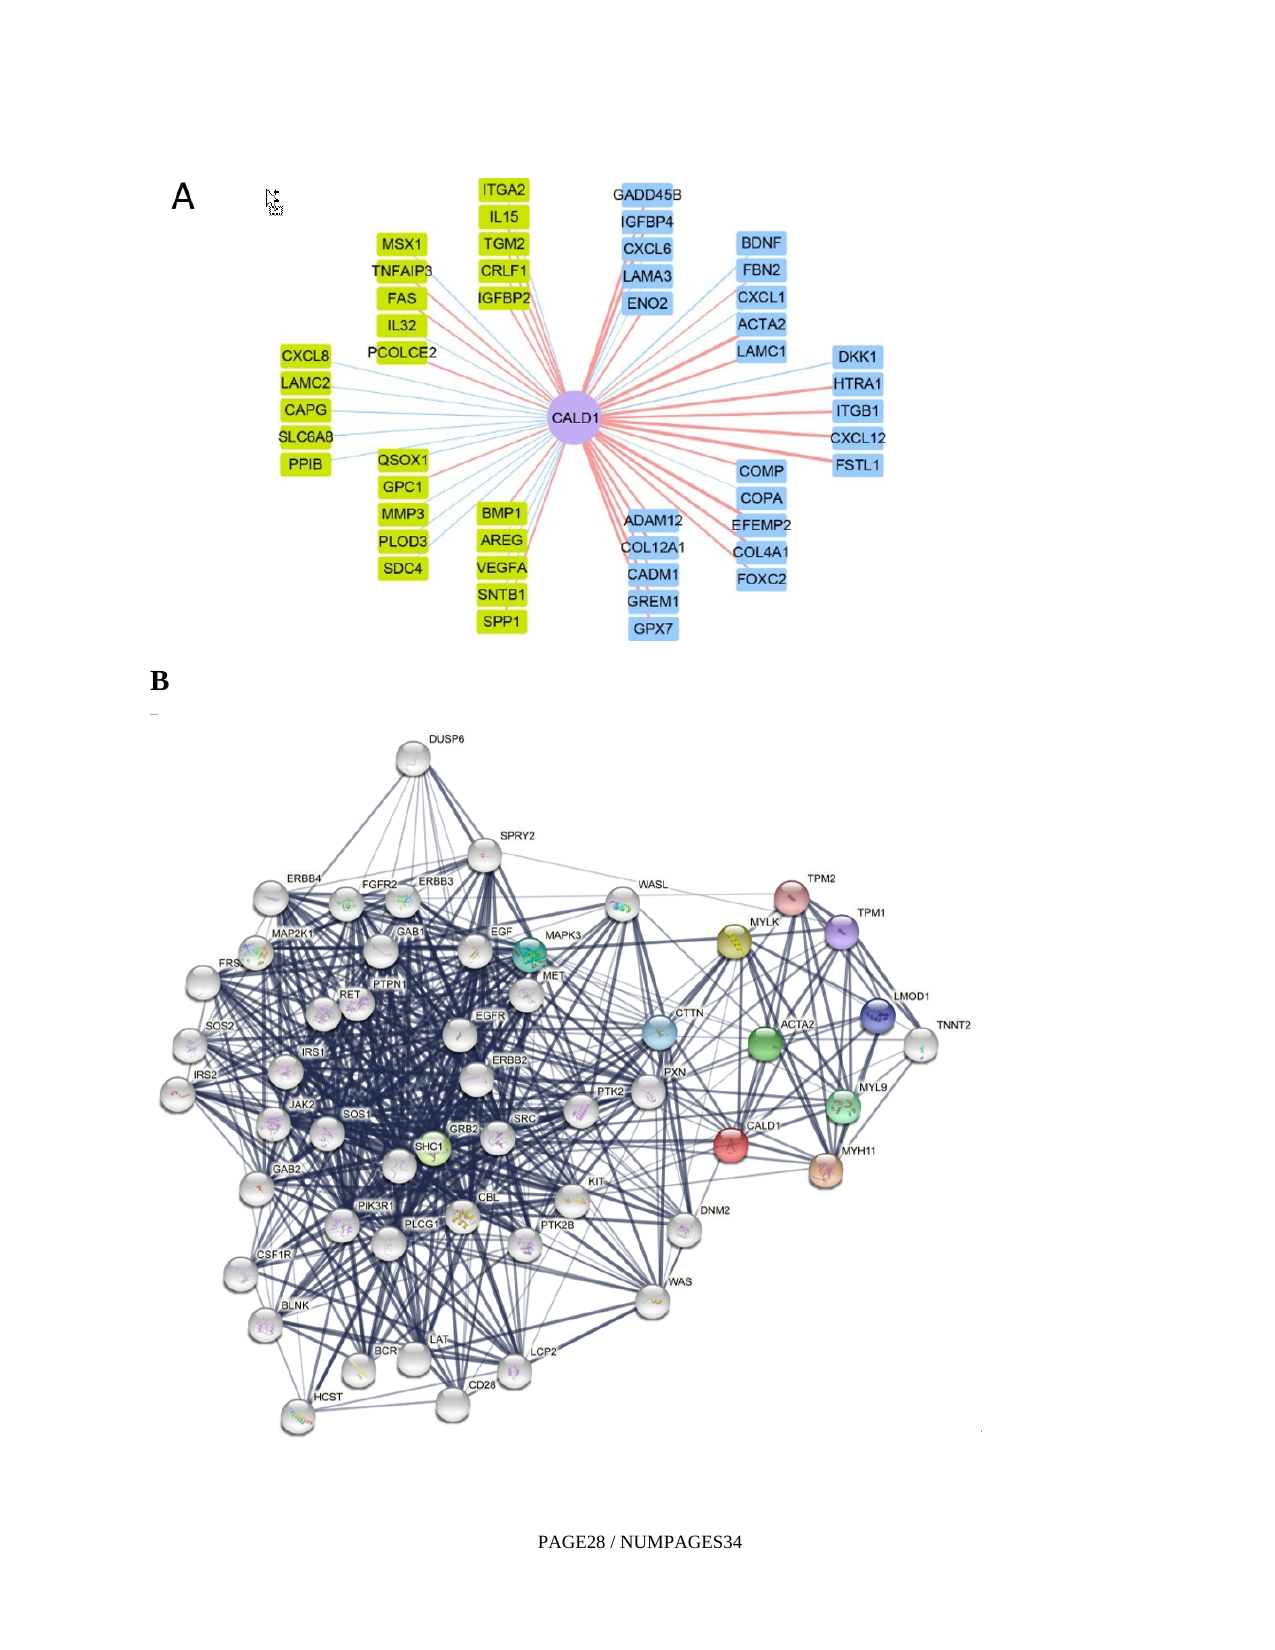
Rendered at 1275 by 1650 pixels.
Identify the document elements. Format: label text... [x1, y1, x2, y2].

picture [150, 713, 982, 1454]
picture [150, 150, 1125, 650]
text B [150, 663, 1125, 697]
